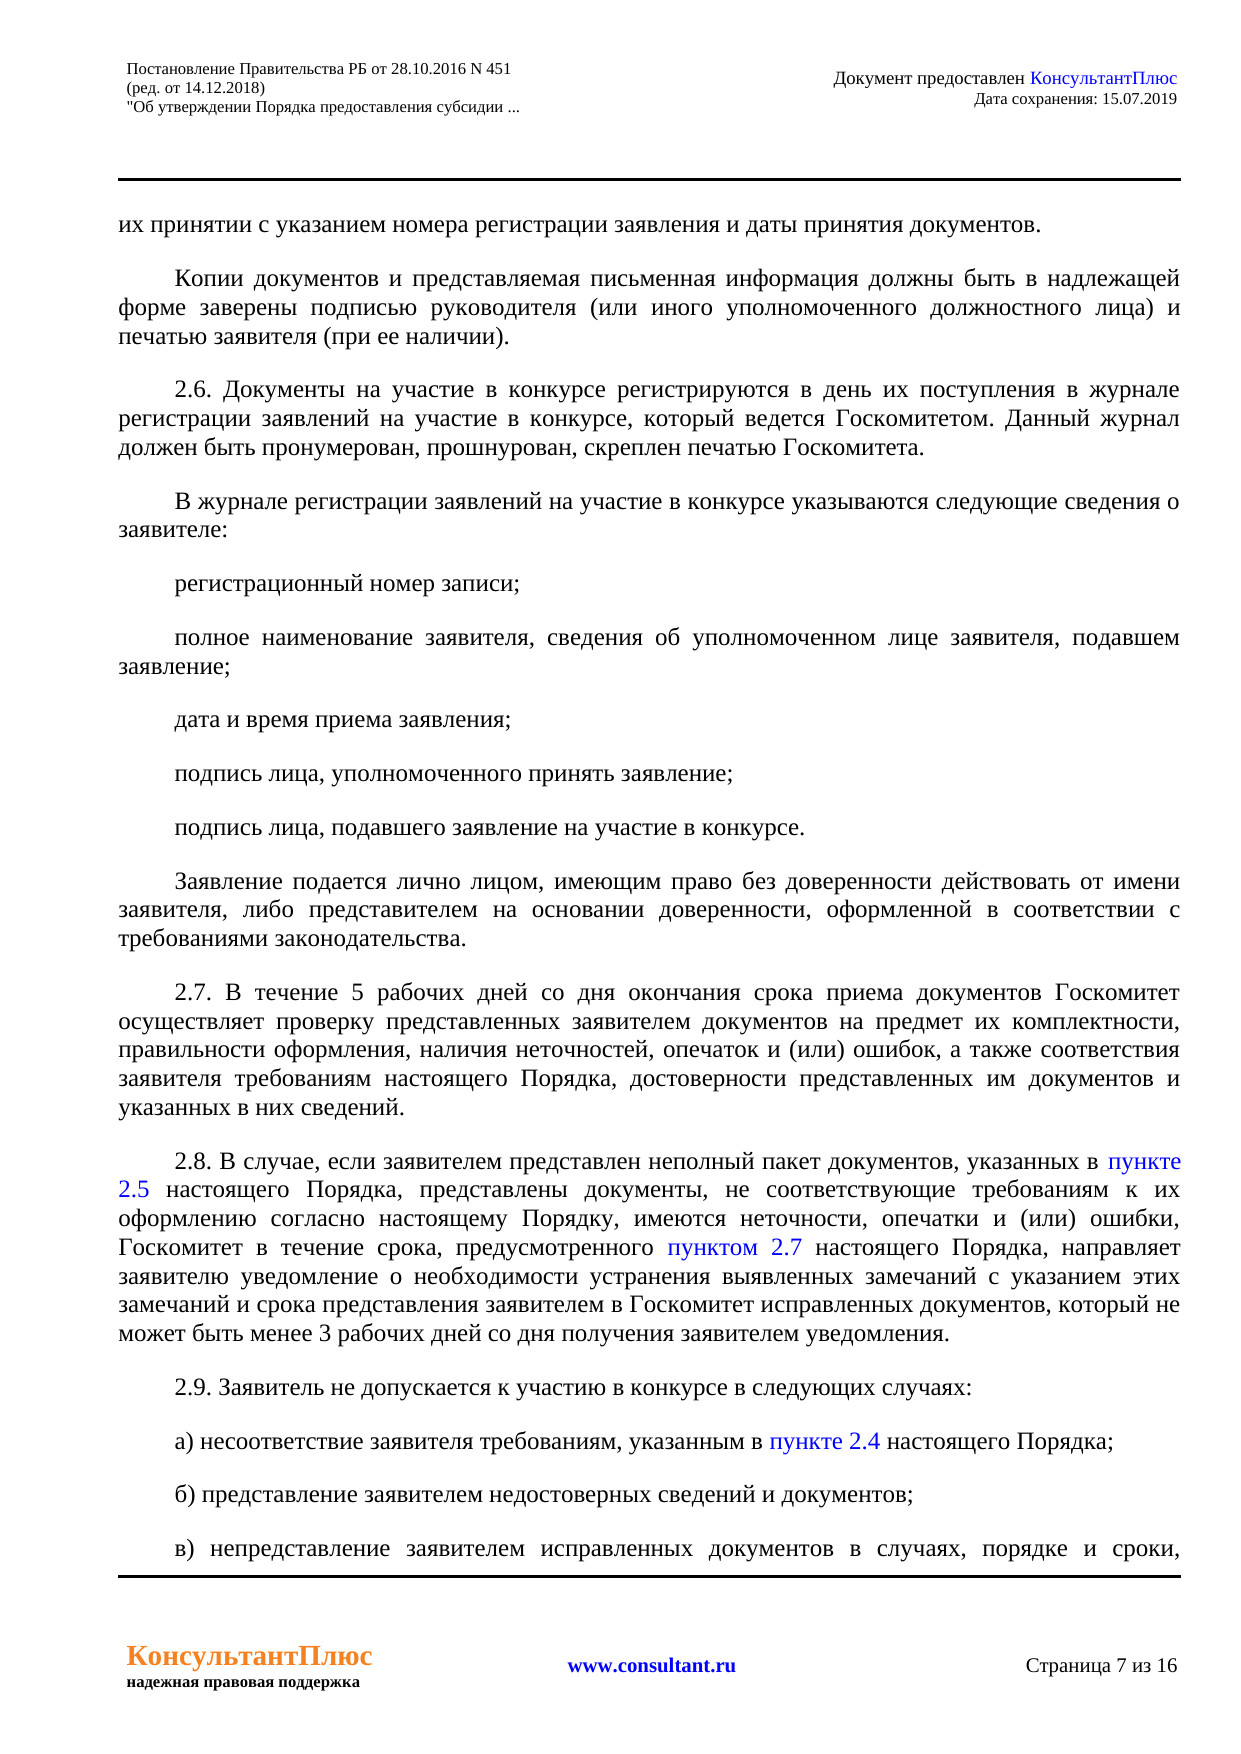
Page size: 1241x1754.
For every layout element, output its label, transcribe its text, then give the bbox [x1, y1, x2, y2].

text Заявление подается лично лицом, имеющим право без доверенности действовать от имени заявителя, либо представителем на основании доверенности, оформленной в соответствии с требованиями законодательства. [118, 866, 1181, 952]
text Копии документов и представляемая письменная информация должны быть в надлежащей форме заверены подписью руководителя (или иного уполномоченного должностного лица) и печатью заявителя (при ее наличии). [118, 263, 1181, 349]
text а) несоответствие заявителя требованиям, указанным в пункте 2.4 настоящего Порядка; [118, 1426, 1181, 1454]
text б) представление заявителем недостоверных сведений и документов; [118, 1479, 1181, 1508]
text 2.9. Заявитель не допускается к участию в конкурсе в следующих случаях: [118, 1372, 1181, 1401]
text 2.8. В случае, если заявителем представлен неполный пакет документов, указанных в пункте 2.5 настоящего Порядка, представлены документы, не соответствующие требованиям к их оформлению согласно настоящему Порядку, имеются неточности, опечатки и (или) ошибки, Госкомитет в течение срока, предусмотренного пунктом 2.7 настоящего Порядка, направляет заявителю уведомление о необходимости устранения выявленных замечаний с указанием этих замечаний и срока представления заявителем в Госкомитет исправленных документов, который не может быть менее 3 рабочих дней со дня получения заявителем уведомления. [118, 1146, 1181, 1347]
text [118, 209, 1181, 238]
text полное наименование заявителя, сведения об уполномоченном лице заявителя, подавшем заявление; [118, 622, 1181, 679]
text 2.7. В течение 5 рабочих дней со дня окончания срока приема документов Госкомитет осуществляет проверку представленных заявителем документов на предмет их комплектности, правильности оформления, наличия неточностей, опечаток и (или) ошибок, а также соответствия заявителя требованиям настоящего Порядка, достоверности представленных им документов и указанных в них сведений. [118, 977, 1181, 1121]
text подпись лица, подавшего заявление на участие в конкурсе. [118, 812, 1181, 841]
text подпись лица, уполномоченного принять заявление; [118, 758, 1181, 787]
text дата и время приема заявления; [118, 704, 1181, 733]
text В журнале регистрации заявлений на участие в конкурсе указываются следующие сведения о заявителе: [118, 486, 1181, 543]
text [118, 1533, 1181, 1562]
text регистрационный номер записи; [118, 568, 1181, 597]
text 2.6. Документы на участие в конкурсе регистрируются в день их поступления в журнале регистрации заявлений на участие в конкурсе, который ведется Госкомитетом. Данный журнал должен быть пронумерован, прошнурован, скреплен печатью Госкомитета. [118, 374, 1181, 461]
